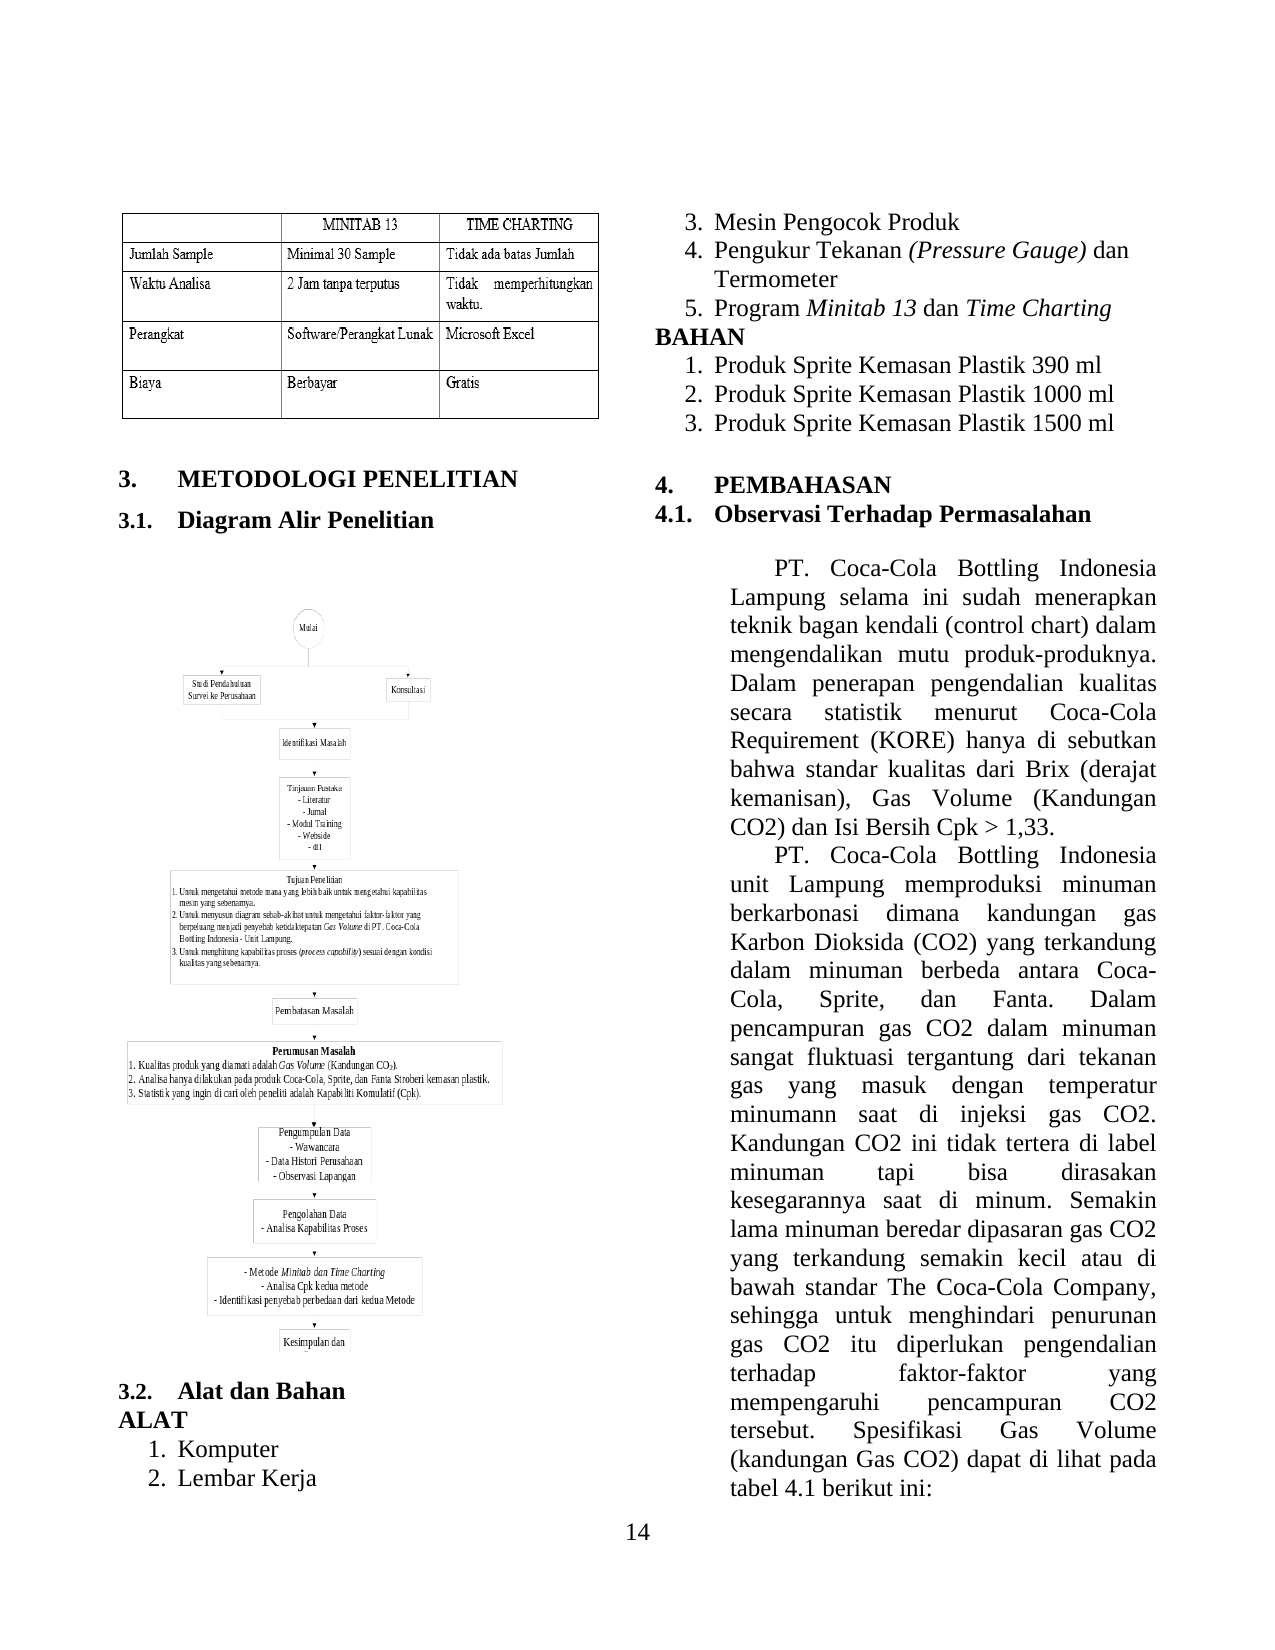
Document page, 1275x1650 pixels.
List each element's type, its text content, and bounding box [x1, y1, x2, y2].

list METODOLOGI PENELITIAN [118, 464, 620, 492]
list Program Minitab 13 dan Time Charting [684, 293, 1157, 322]
list Lembar Kerja [148, 1463, 620, 1491]
list Diagram Alir Penelitian [118, 505, 620, 534]
list Produk Sprite Kemasan Plastik 1000 ml [684, 379, 1157, 408]
list Pengukur Tekanan (Pressure Gauge) dan Termometer [684, 236, 1157, 293]
text PT. Coca-Cola Bottling Indonesia Lampung selama ini sudah menerapkan teknik bagan kendali (control chart) dalam mengendalikan mutu produk-produknya. Dalam penerapan pengendalian kualitas secara statistik menurut Coca-Cola Requirement (KORE) hanya di sebutkan bahwa standar kualitas dari Brix (derajat kemanisan), Gas Volume (Kandungan CO2) dan Isi Bersih Cpk > 1,33. [730, 553, 1157, 840]
text BAHAN [655, 322, 1157, 351]
list Produk Sprite Kemasan Plastik 1500 ml [684, 408, 1157, 437]
text PT. Coca-Cola Bottling Indonesia unit Lampung memproduksi minuman berkarbonasi dimana kandungan gas Karbon Dioksida (CO2) yang terkandung dalam minuman berbeda antara Coca-Cola, Sprite, dan Fanta. Dalam pencampuran gas CO2 dalam minuman sangat fluktuasi tergantung dari tekanan gas yang masuk dengan temperatur minumann saat di injeksi gas CO2. Kandungan CO2 ini tidak tertera di label minuman tapi bisa dirasakan kesegarannya saat di minum. Semakin lama minuman beredar dipasaran gas CO2 yang terkandung semakin kecil atau di bawah standar The Coca-Cola Company, sehingga untuk menghindari penurunan gas CO2 itu diperlukan pengendalian terhadap faktor-faktor yang mempengaruhi pencampuran CO2 tersebut. Spesifikasi Gas Volume (kandungan Gas CO2) dapat di lihat pada tabel 4.1 berikut ini: [730, 840, 1157, 1502]
list Produk Sprite Kemasan Plastik 390 ml [684, 351, 1157, 379]
list PEMBAHASAN [655, 470, 1157, 499]
list Observasi Terhadap Permasalahan [655, 499, 1157, 528]
text ALAT [118, 1405, 620, 1434]
picture [118, 206, 603, 423]
list Mesin Pengocok Produk [684, 207, 1157, 236]
list Komputer [148, 1434, 620, 1463]
list Alat dan Bahan [118, 1376, 620, 1405]
